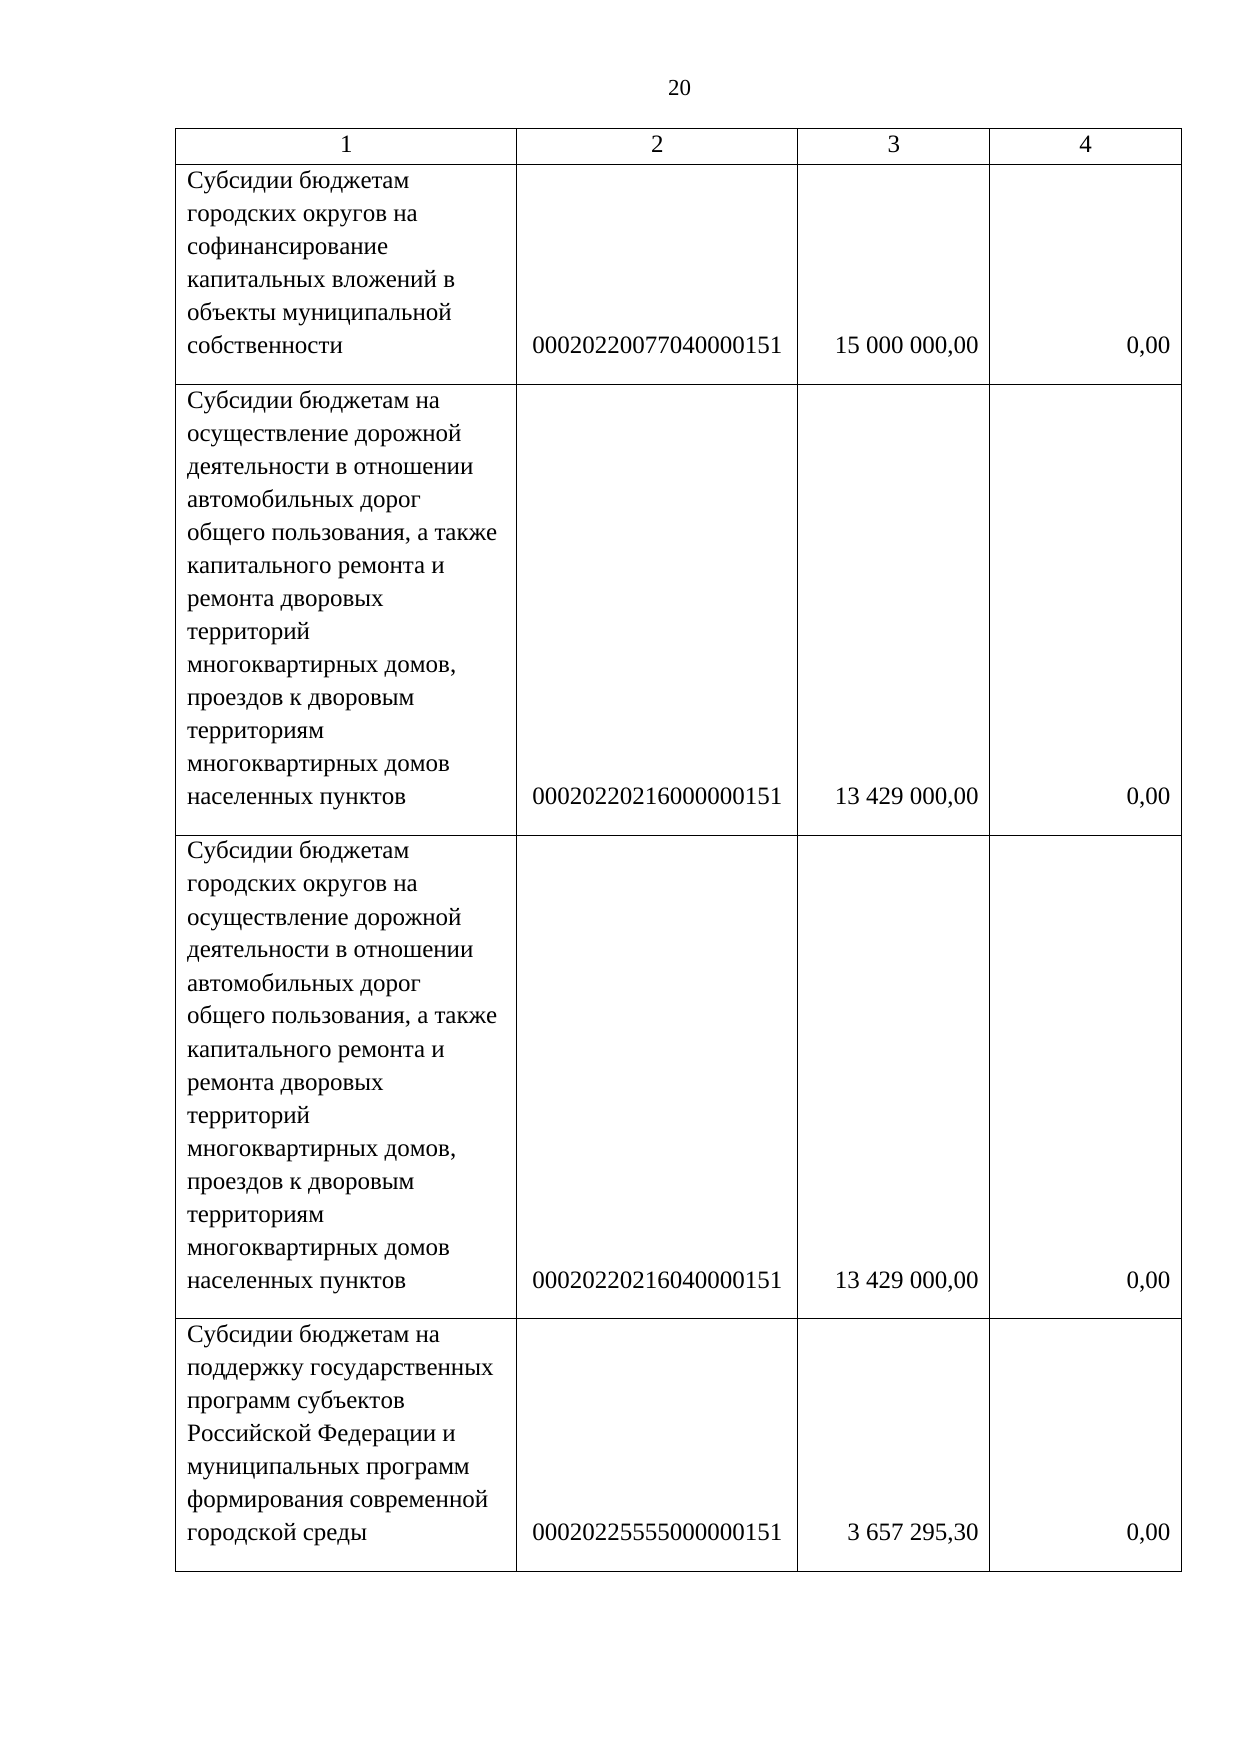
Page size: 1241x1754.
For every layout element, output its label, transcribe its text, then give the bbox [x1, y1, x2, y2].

table_cell 0,00 [990, 1319, 1181, 1571]
table_header 4 [990, 129, 1181, 164]
table_cell 0,00 [990, 165, 1181, 384]
table_cell Субсидии бюджетам на поддержку государственных программ субъектов Российской Федерации и муниципальных программ формирования современной городской среды [176, 1319, 516, 1571]
table_cell Субсидии бюджетам городских округов на осуществление дорожной деятельности в отношении автомобильных дорог общего пользования, а также капитального ремонта и ремонта дворовых территорий многоквартирных домов, проездов к дворовым территориям многоквартирных домов населенных пунктов [176, 836, 516, 1318]
table_cell 15 000 000,00 [798, 165, 989, 384]
table_cell 3 657 295,30 [798, 1319, 989, 1571]
table_header 3 [798, 129, 989, 164]
table_cell Субсидии бюджетам на осуществление дорожной деятельности в отношении автомобильных дорог общего пользования, а также капитального ремонта и ремонта дворовых территорий многоквартирных домов, проездов к дворовым территориям многоквартирных домов населенных пунктов [176, 385, 516, 834]
table_cell 13 429 000,00 [798, 836, 989, 1318]
table_cell 00020220216040000151 [517, 836, 797, 1318]
table_cell 0,00 [990, 836, 1181, 1318]
table_cell 13 429 000,00 [798, 385, 989, 834]
table_header 1 [176, 129, 516, 164]
table_header 2 [517, 129, 797, 164]
table_cell Субсидии бюджетам городских округов на софинансирование капитальных вложений в объекты муниципальной собственности [176, 165, 516, 384]
table_cell 00020220077040000151 [517, 165, 797, 384]
table_cell 00020220216000000151 [517, 385, 797, 834]
table_cell 0,00 [990, 385, 1181, 834]
table_cell 00020225555000000151 [517, 1319, 797, 1571]
